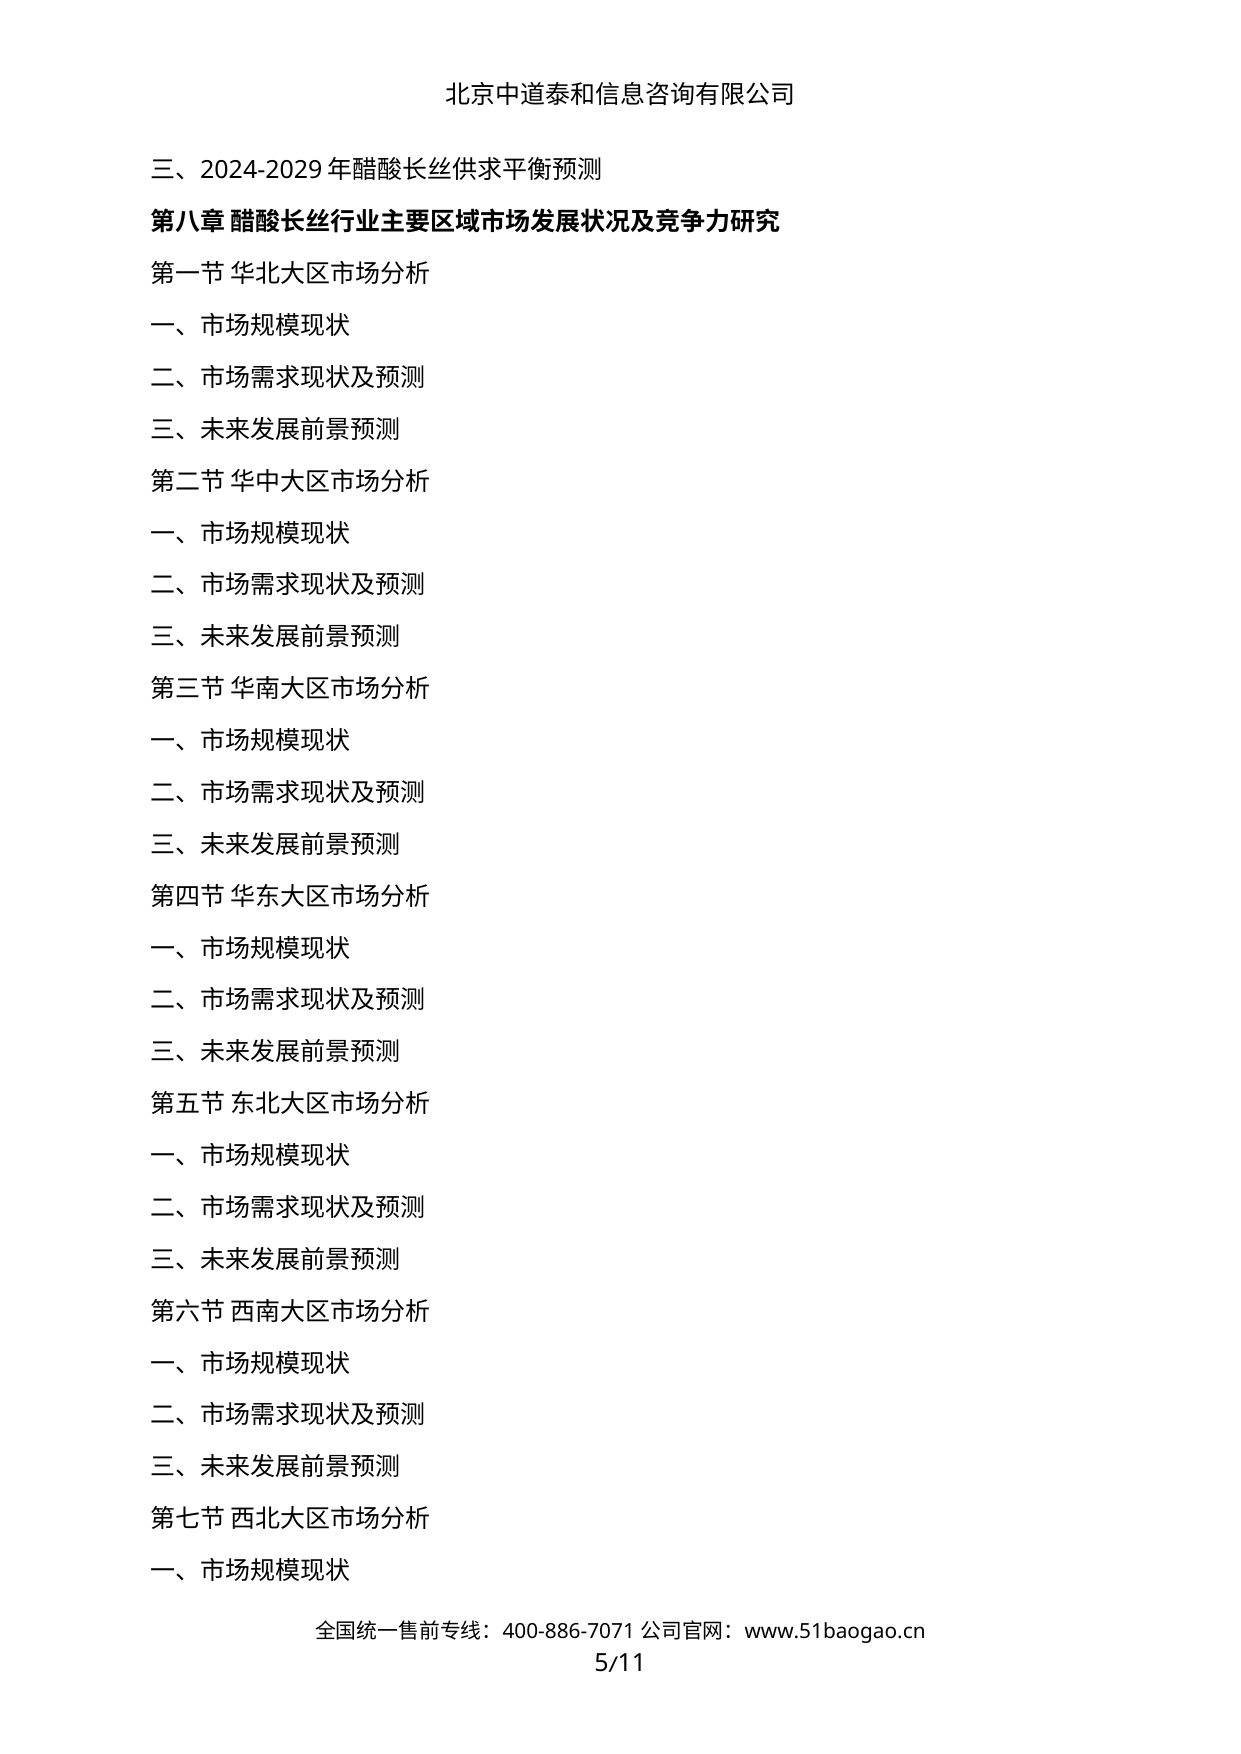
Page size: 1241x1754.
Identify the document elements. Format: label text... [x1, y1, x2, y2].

text 第七节 西北大区市场分析 [150, 1499, 1090, 1535]
text 第六节 西南大区市场分析 [150, 1291, 1090, 1327]
text 一、市场规模现状 [150, 928, 1090, 964]
text 一、市场规模现状 [150, 1343, 1090, 1379]
text 三、未来发展前景预测 [150, 409, 1090, 446]
text 三、未来发展前景预测 [150, 1032, 1090, 1068]
text 第一节 华北大区市场分析 [150, 254, 1090, 290]
text 三、未来发展前景预测 [150, 1239, 1090, 1276]
text 三、未来发展前景预测 [150, 1447, 1090, 1483]
text 一、市场规模现状 [150, 513, 1090, 549]
text 第五节 东北大区市场分析 [150, 1084, 1090, 1120]
text 二、市场需求现状及预测 [150, 980, 1090, 1016]
text 一、市场规模现状 [150, 1551, 1090, 1587]
text 二、市场需求现状及预测 [150, 772, 1090, 809]
text 一、市场规模现状 [150, 306, 1090, 342]
text 三、未来发展前景预测 [150, 617, 1090, 653]
text 三、未来发展前景预测 [150, 824, 1090, 861]
text 二、市场需求现状及预测 [150, 357, 1090, 394]
text 一、市场规模现状 [150, 721, 1090, 757]
text 第四节 华东大区市场分析 [150, 876, 1090, 912]
text 第八章 醋酸长丝行业主要区域市场发展状况及竞争力研究 [150, 202, 1090, 238]
text 第三节 华南大区市场分析 [150, 669, 1090, 705]
text 一、市场规模现状 [150, 1136, 1090, 1172]
text 第二节 华中大区市场分析 [150, 461, 1090, 497]
text 三、2024-2029年醋酸长丝供求平衡预测 [150, 150, 1090, 186]
text 二、市场需求现状及预测 [150, 565, 1090, 601]
text 二、市场需求现状及预测 [150, 1187, 1090, 1224]
text 二、市场需求现状及预测 [150, 1395, 1090, 1431]
